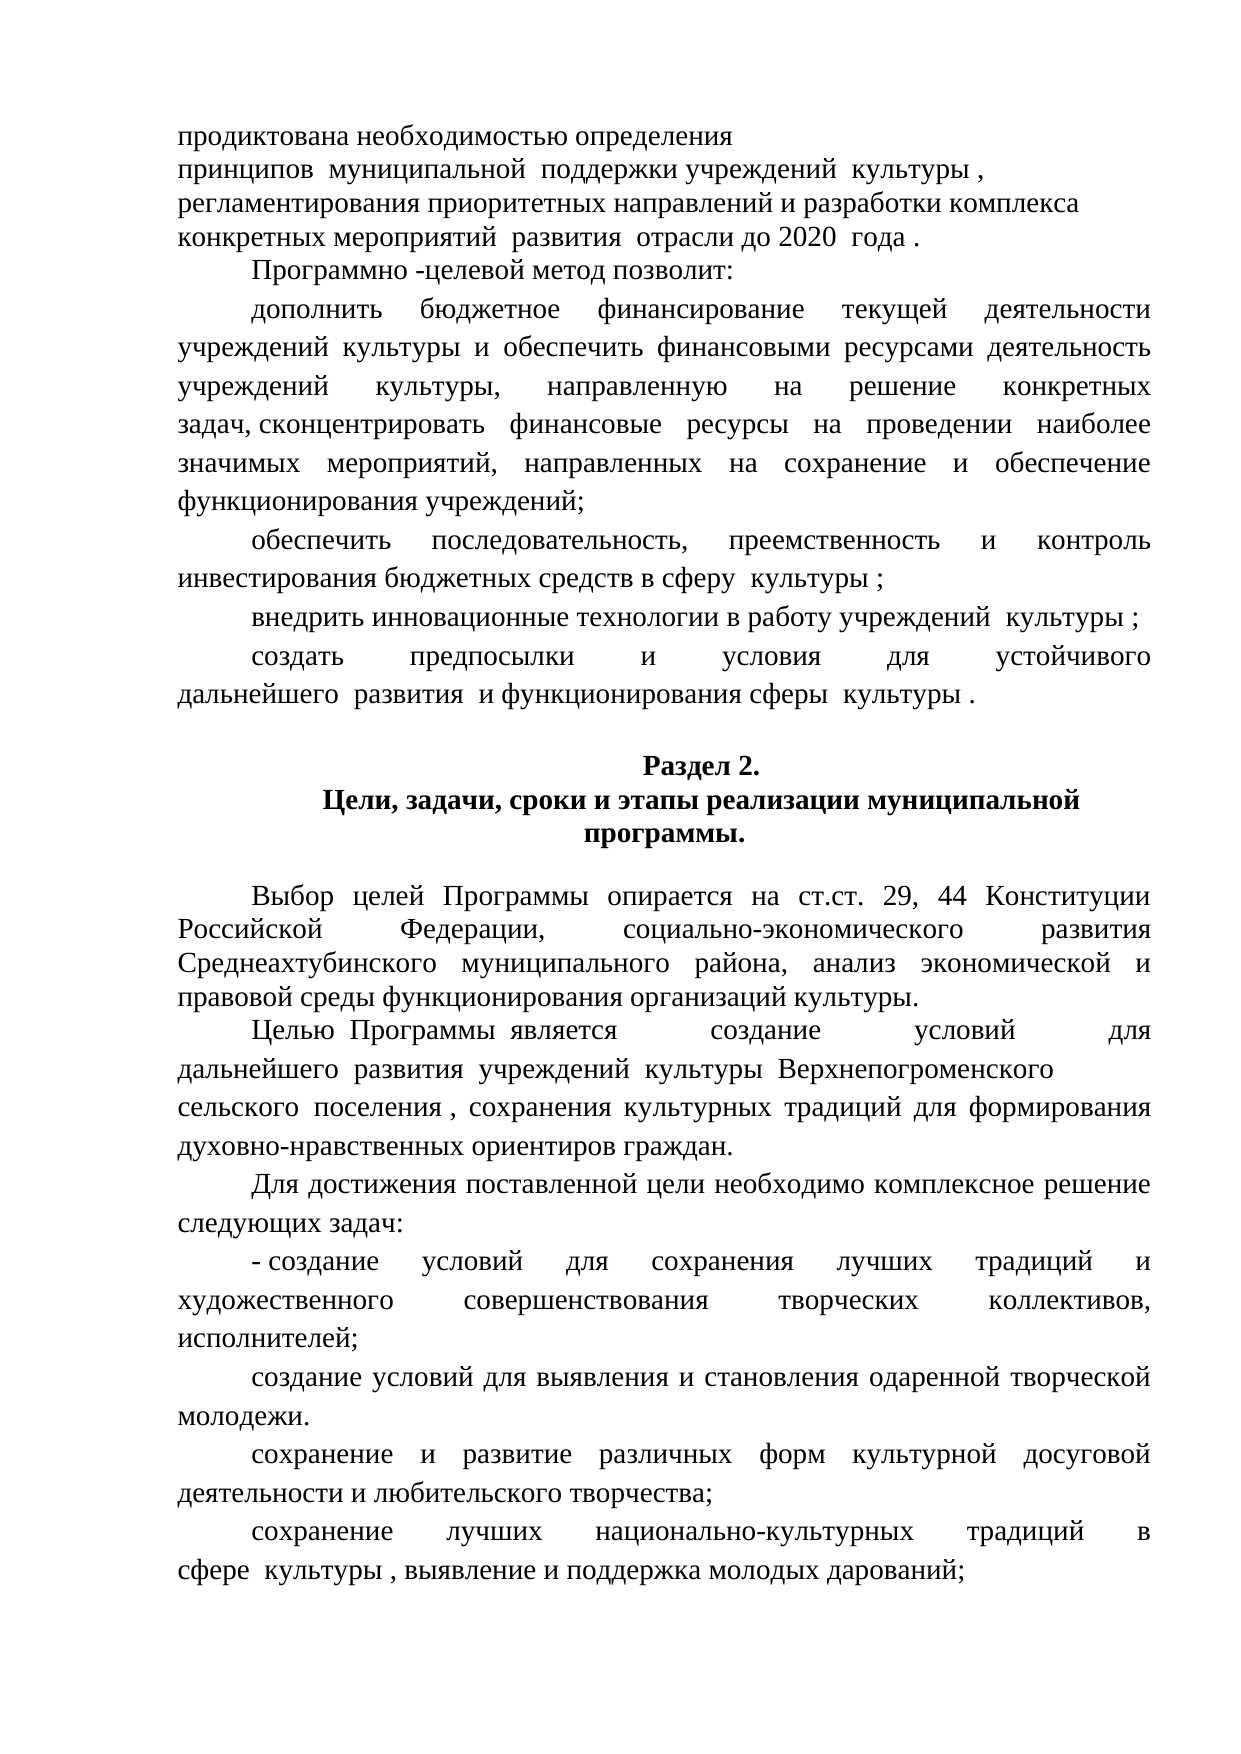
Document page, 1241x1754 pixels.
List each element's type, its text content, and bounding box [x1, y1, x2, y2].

text обеспечить последовательность, преемственность и контроль инвестирования бюджетных средств в сферу культуры ; [177, 522, 1152, 594]
text дополнить бюджетное финансирование текущей деятельности учреждений культуры и обеспечить финансовыми ресурсами деятельность учреждений культуры, направленную на решение конкретных задач, сконцентрировать финансовые ресурсы на проведении наиболее значимых мероприятий, направленных на сохранение и обеспечение функционирования учреждений; [177, 291, 1152, 517]
text Выбор целей Программы опирается на ст.ст. 29, 44 Конституции Российской Федерации, социально-экономического развития Среднеахтубинского муниципального района, анализ экономической и правовой среды функционирования организаций культуры. [177, 878, 1152, 1012]
text Программно -целевой метод позволит: [177, 252, 1152, 286]
text создать предпосылки и условия для устойчивого дальнейшего развития и функционирования сферы культуры . [177, 638, 1152, 710]
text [177, 118, 1152, 252]
text Целью Программы является создание условий для дальнейшего развития учреждений культуры Верхнепогроменского сельского поселения , сохранения культурных традиций для формирования духовно-нравственных ориентиров граждан. [177, 1012, 1152, 1161]
text сохранение и развитие различных форм культурной досуговой деятельности и любительского творчества; [177, 1436, 1152, 1508]
text Раздел 2. [177, 748, 1152, 782]
text - создание условий для сохранения лучших традиций и художественного совершенствования творческих коллективов, исполнителей; [177, 1243, 1152, 1354]
text Цели, задачи, сроки и этапы реализации муниципальной программы. [177, 782, 1152, 849]
text внедрить инновационные технологии в работу учреждений культуры ; [177, 599, 1152, 633]
text создание условий для выявления и становления одаренной творческой молодежи. [177, 1359, 1152, 1431]
text Для достижения поставленной цели необходимо комплексное решение следующих задач: [177, 1166, 1152, 1238]
text сохранение лучших национально-культурных традиций в сфере культуры , выявление и поддержка молодых дарований; [177, 1513, 1152, 1585]
